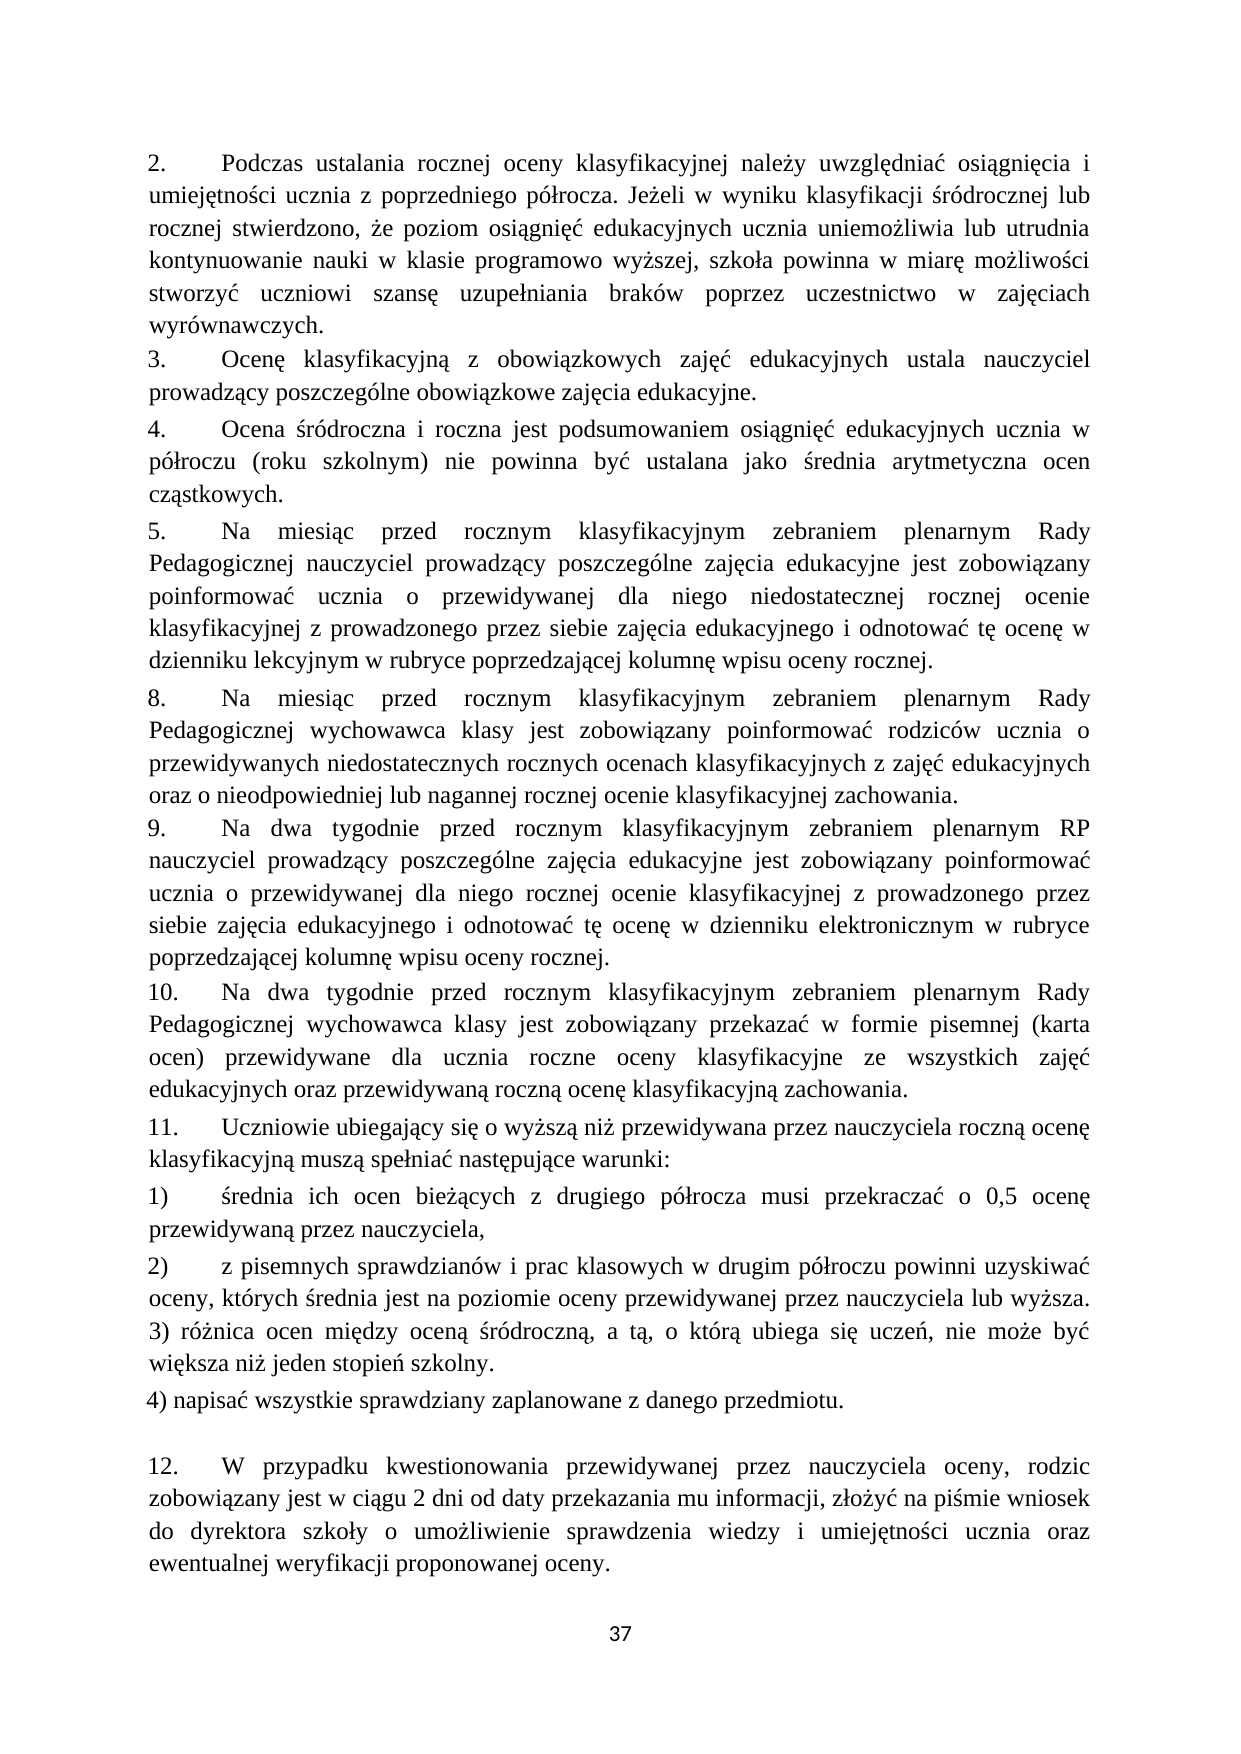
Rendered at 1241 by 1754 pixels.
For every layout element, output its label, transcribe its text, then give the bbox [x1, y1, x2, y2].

list Podczas ustalania rocznej oceny klasyfikacyjnej należy uwzględniać osiągnięcia i umiejętności ucznia z poprzedniego półrocza. Jeżeli w wyniku klasyfikacji śródrocznej lub rocznej stwierdzono, że poziom osiągnięć edukacyjnych ucznia uniemożliwia lub utrudnia kontynuowanie nauki w klasie programowo wyższej, szkoła powinna w miarę możliwości stworzyć uczniowi szansę uzupełniania braków poprzez uczestnictwo w zajęciach wyrównawczych. [147, 148, 1091, 339]
list Na dwa tygodnie przed rocznym klasyfikacyjnym zebraniem plenarnym Rady Pedagogicznej wychowawca klasy jest zobowiązany przekazać w formie pisemnej (karta ocen) przewidywane dla ucznia roczne oceny klasyfikacyjne ze wszystkich zajęć edukacyjnych oraz przewidywaną roczną ocenę klasyfikacyjną zachowania. [147, 977, 1091, 1103]
list Ocenę klasyfikacyjną z obowiązkowych zajęć edukacyjnych ustala nauczyciel prowadzący poszczególne obowiązkowe zajęcia edukacyjne. [147, 344, 1091, 405]
list z pisemnych sprawdzianów i prac klasowych w drugim półroczu powinni uzyskiwać oceny, których średnia jest na poziomie oceny przewidywanej przez nauczyciela lub wyższa. 3) różnica ocen między oceną śródroczną, a tą, o którą ubiega się uczeń, nie może być większa niż jeden stopień szkolny. [147, 1251, 1091, 1377]
list Na miesiąc przed rocznym klasyfikacyjnym zebraniem plenarnym Rady Pedagogicznej wychowawca klasy jest zobowiązany poinformować rodziców ucznia o przewidywanych niedostatecznych rocznych ocenach klasyfikacyjnych z zajęć edukacyjnych oraz o nieodpowiedniej lub nagannej rocznej ocenie klasyfikacyjnej zachowania. [147, 683, 1091, 809]
list Na miesiąc przed rocznym klasyfikacyjnym zebraniem plenarnym Rady Pedagogicznej nauczyciel prowadzący poszczególne zajęcia edukacyjne jest zobowiązany poinformować ucznia o przewidywanej dla niego niedostatecznej rocznej ocenie klasyfikacyjnej z prowadzonego przez siebie zajęcia edukacyjnego i odnotować tę ocenę w dzienniku lekcyjnym w rubryce poprzedzającej kolumnę wpisu oceny rocznej. [147, 516, 1091, 674]
text 4) napisać wszystkie sprawdziany zaplanowane z danego przedmiotu. [146, 1385, 1091, 1414]
list Na dwa tygodnie przed rocznym klasyfikacyjnym zebraniem plenarnym RP nauczyciel prowadzący poszczególne zajęcia edukacyjne jest zobowiązany poinformować ucznia o przewidywanej dla niego rocznej ocenie klasyfikacyjnej z prowadzonego przez siebie zajęcia edukacyjnego i odnotować tę ocenę w dzienniku elektronicznym w rubryce poprzedzającej kolumnę wpisu oceny rocznej. [147, 813, 1091, 971]
list Ocena śródroczna i roczna jest podsumowaniem osiągnięć edukacyjnych ucznia w półroczu (roku szkolnym) nie powinna być ustalana jako średnia arytmetyczna ocen cząstkowych. [147, 414, 1091, 507]
list Uczniowie ubiegający się o wyższą niż przewidywana przez nauczyciela roczną ocenę klasyfikacyjną muszą spełniać następujące warunki: [147, 1112, 1091, 1173]
list W przypadku kwestionowania przewidywanej przez nauczyciela oceny, rodzic zobowiązany jest w ciągu 2 dni od daty przekazania mu informacji, złożyć na piśmie wniosek do dyrektora szkoły o umożliwienie sprawdzenia wiedzy i umiejętności ucznia oraz ewentualnej weryfikacji proponowanej oceny. [147, 1451, 1091, 1577]
list średnia ich ocen bieżących z drugiego półrocza musi przekraczać o 0,5 ocenę przewidywaną przez nauczyciela, [147, 1181, 1091, 1242]
